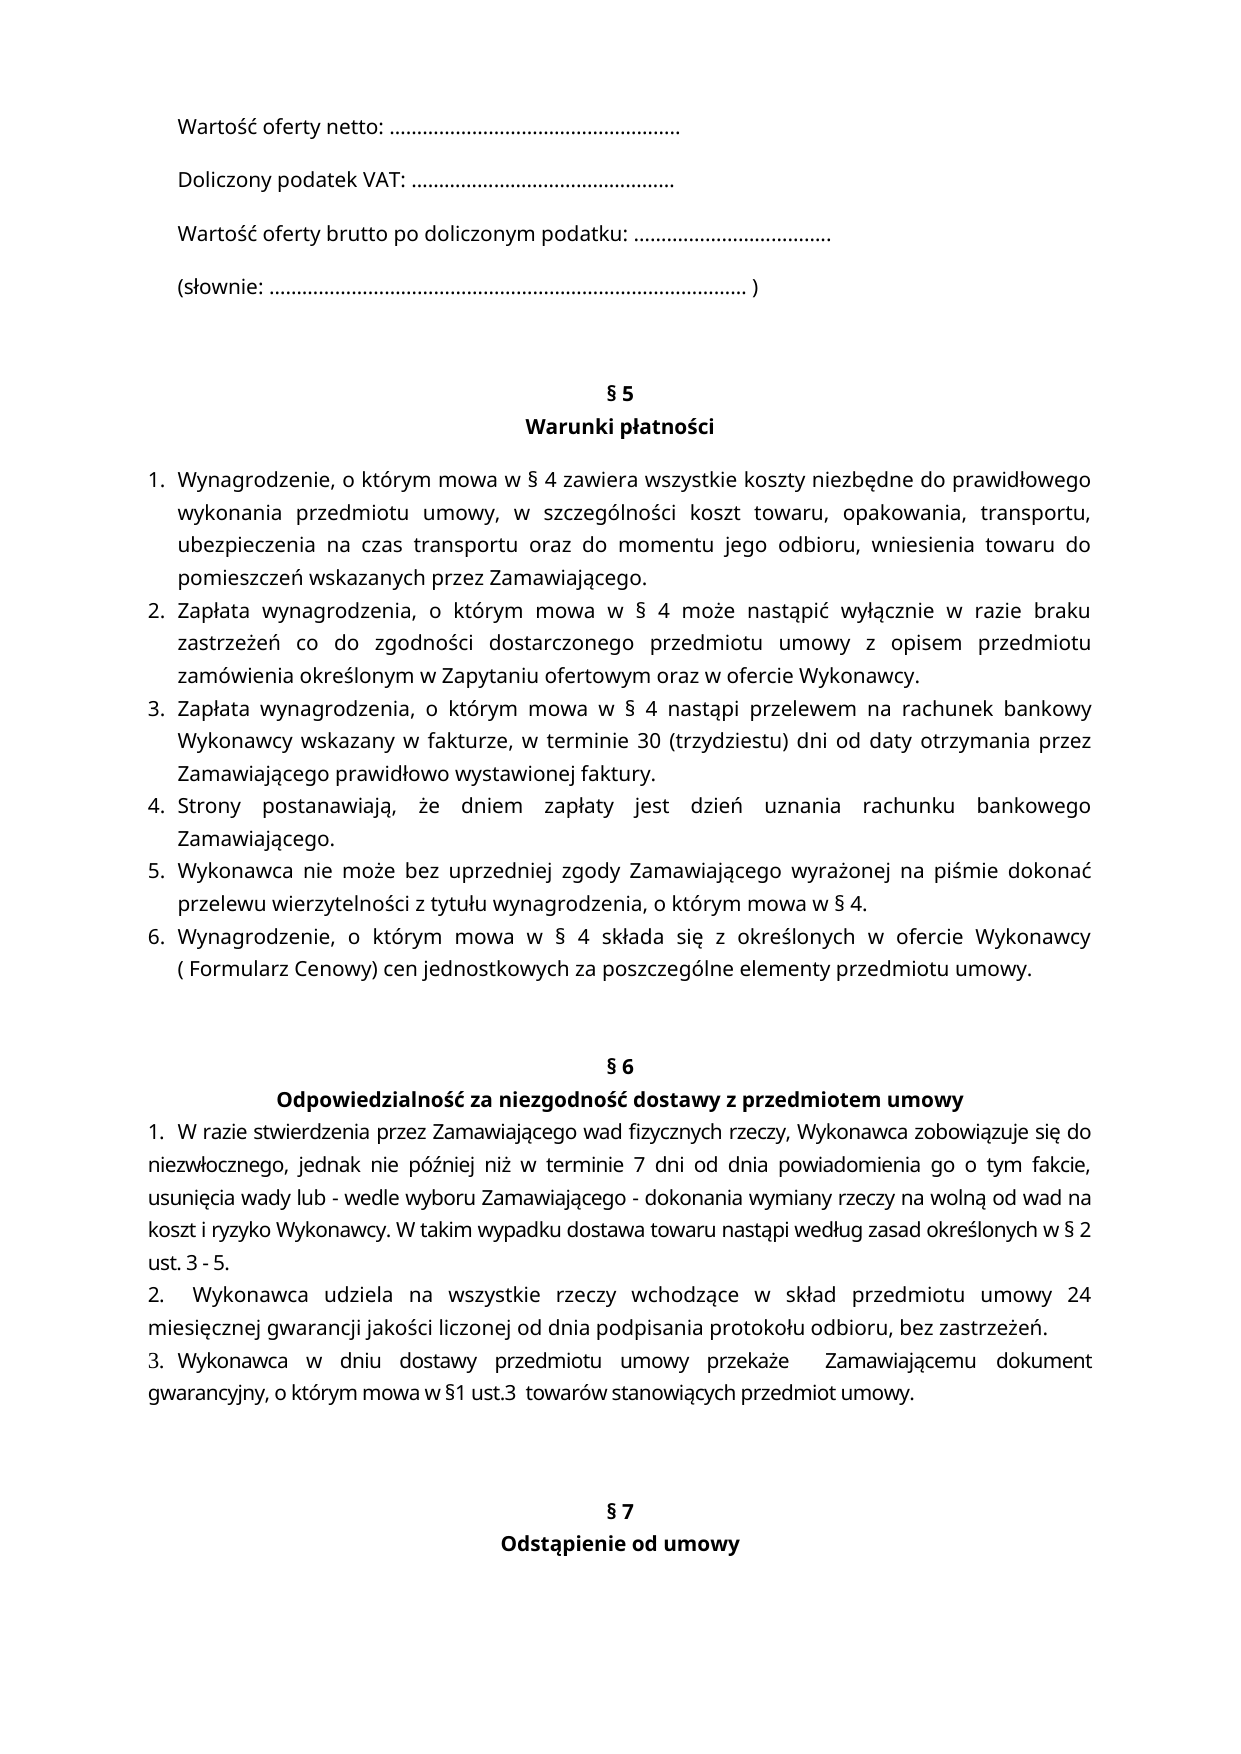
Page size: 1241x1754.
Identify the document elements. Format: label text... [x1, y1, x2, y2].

text Odpowiedzialność za niezgodność dostawy z przedmiotem umowy [148, 1085, 1092, 1113]
text Warunki płatności [148, 412, 1092, 440]
text (słownie: …………………………………………………………………………… ) [148, 272, 1092, 301]
list Wynagrodzenie, o którym mowa w § 4 zawiera wszystkie koszty niezbędne do prawidłowego wykonania przedmiotu umowy, w szczególności koszt towaru, opakowania, transportu, ubezpieczenia na czas transportu oraz do momentu jego odbioru, wniesienia towaru do pomieszczeń wskazanych przez Zamawiającego. [148, 465, 1092, 592]
list Wykonawca w dniu dostawy przedmiotu umowy przekaże Zamawiającemu dokument gwarancyjny, o którym mowa w §1 ust.3 towarów stanowiących przedmiot umowy. [148, 1346, 1092, 1407]
text Odstąpienie od umowy [148, 1529, 1092, 1558]
list Zapłata wynagrodzenia, o którym mowa w § 4 może nastąpić wyłącznie w razie braku zastrzeżeń co do zgodności dostarczonego przedmiotu umowy z opisem przedmiotu zamówienia określonym w Zapytaniu ofertowym oraz w ofercie Wykonawcy. [148, 596, 1092, 689]
list Zapłata wynagrodzenia, o którym mowa w § 4 nastąpi przelewem na rachunek bankowy Wykonawcy wskazany w fakturze, w terminie 30 (trzydziestu) dni od daty otrzymania przez Zamawiającego prawidłowo wystawionej faktury. [148, 694, 1092, 787]
list Wykonawca nie może bez uprzedniej zgody Zamawiającego wyrażonej na piśmie dokonać przelewu wierzytelności z tytułu wynagrodzenia, o którym mowa w § 4. [148, 857, 1092, 918]
list Wynagrodzenie, o którym mowa w § 4 składa się z określonych w ofercie Wykonawcy ( Formularz Cenowy) cen jednostkowych za poszczególne elementy przedmiotu umowy. [148, 922, 1092, 983]
list Strony postanawiają, że dniem zapłaty jest dzień uznania rachunku bankowego Zamawiającego. [148, 791, 1092, 852]
list Wykonawca udziela na wszystkie rzeczy wchodzące w skład przedmiotu umowy 24 miesięcznej gwarancji jakości liczonej od dnia podpisania protokołu odbioru, bez zastrzeżeń. [148, 1281, 1092, 1342]
list W razie stwierdzenia przez Zamawiającego wad fizycznych rzeczy, Wykonawca zobowiązuje się do niezwłocznego, jednak nie później niż w terminie 7 dni od dnia powiadomienia go o tym fakcie, usunięcia wady lub - wedle wyboru Zamawiającego - dokonania wymiany rzeczy na wolną od wad na koszt i ryzyko Wykonawcy. W takim wypadku dostawa towaru nastąpi według zasad określonych w § 2 ust. 3 - 5. [148, 1117, 1092, 1276]
text Wartość oferty netto: …………………………………………….. [148, 112, 1092, 141]
text Doliczony podatek VAT: ………………………………………… [148, 166, 1092, 194]
text § 5 [148, 379, 1092, 408]
text § 7 [148, 1497, 1092, 1525]
text Wartość oferty brutto po doliczonym podatku: …….……………………….. [148, 219, 1092, 247]
text § 6 [148, 1052, 1092, 1081]
